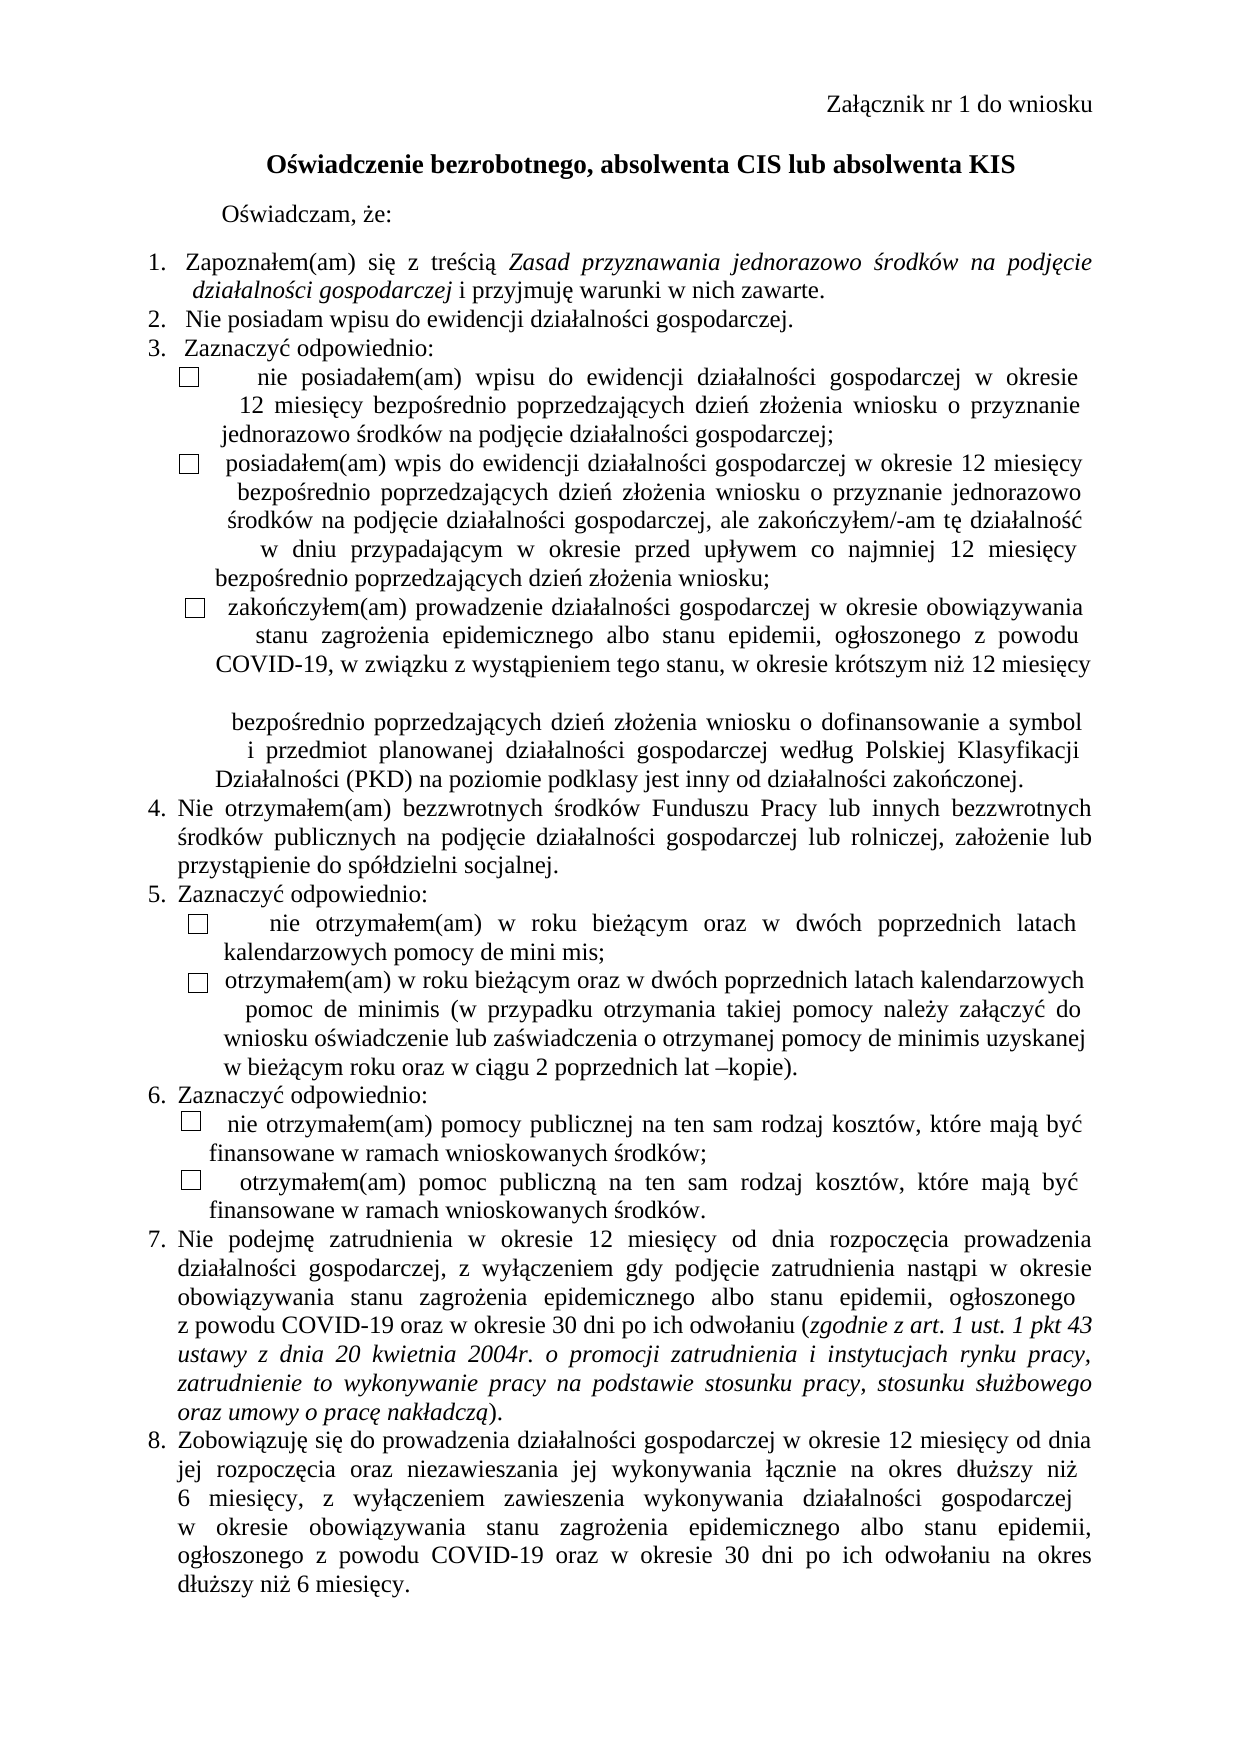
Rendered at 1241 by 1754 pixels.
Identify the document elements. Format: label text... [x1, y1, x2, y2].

text Oświadczenie bezrobotnego, absolwenta CIS lub absolwenta KIS [189, 148, 1093, 180]
list Nie podejmę zatrudnienia w okresie 12 miesięcy od dnia rozpoczęcia prowadzenia działalności gospodarczej, z wyłączeniem gdy podjęcie zatrudnienia nastąpi w okresie obowiązywania stanu zagrożenia epidemicznego albo stanu epidemii, ogłoszonego z powodu COVID-19 oraz w okresie 30 dni po ich odwołaniu (zgodnie z art. 1 ust. 1 pkt 43 ustawy z dnia 20 kwietnia 2004r. o promocji zatrudnienia i instytucjach rynku pracy, zatrudnienie to wykonywanie pracy na podstawie stosunku pracy, stosunku służbowego oraz umowy o pracę nakładczą). [148, 1224, 1093, 1426]
list Nie otrzymałem(am) bezzwrotnych środków Funduszu Pracy lub innych bezzwrotnych środków publicznych na podjęcie działalności gospodarczej lub rolniczej, założenie lub przystąpienie do spółdzielni socjalnej. [148, 793, 1093, 879]
list posiadałem(am) wpis do ewidencji działalności gospodarczej w okresie 12 miesięcy bezpośrednio poprzedzających dzień złożenia wniosku o przyznanie jednorazowo środków na podjęcie działalności gospodarczej, ale zakończyłem/-am tę działalność w dniu przypadającym w okresie przed upływem co najmniej 12 miesięcy bezpośrednio poprzedzających dzień złożenia wniosku; [177, 448, 1093, 592]
list otrzymałem(am) w roku bieżącym oraz w dwóch poprzednich latach kalendarzowych pomoc de minimis (w przypadku otrzymania takiej pomocy należy załączyć do wniosku oświadczenie lub zaświadczenia o otrzymanej pomocy de minimis uzyskanej w bieżącym roku oraz w ciągu 2 poprzednich lat –kopie). [192, 966, 1093, 1081]
list nie otrzymałem(am) w roku bieżącym oraz w dwóch poprzednich latach kalendarzowych pomocy de mini mis; [192, 908, 1093, 966]
list nie posiadałem(am) wpisu do ewidencji działalności gospodarczej w okresie 12 miesięcy bezpośrednio poprzedzających dzień złożenia wniosku o przyznanie jednorazowo środków na podjęcie działalności gospodarczej; [177, 362, 1093, 448]
list otrzymałem(am) pomoc publiczną na ten sam rodzaj kosztów, które mają być finansowane w ramach wnioskowanych środków. [177, 1167, 1093, 1224]
list Nie posiadam wpisu do ewidencji działalności gospodarczej. [148, 304, 1093, 333]
text Oświadczam, że: [148, 199, 1093, 228]
list nie otrzymałem(am) pomocy publicznej na ten sam rodzaj kosztów, które mają być finansowane w ramach wnioskowanych środków; [177, 1109, 1093, 1167]
list Zobowiązuję się do prowadzenia działalności gospodarczej w okresie 12 miesięcy od dnia jej rozpoczęcia oraz niezawieszania jej wykonywania łącznie na okres dłuższy niż 6 miesięcy, z wyłączeniem zawieszenia wykonywania działalności gospodarczej w okresie obowiązywania stanu zagrożenia epidemicznego albo stanu epidemii, ogłoszonego z powodu COVID-19 oraz w okresie 30 dni po ich odwołaniu na okres dłuższy niż 6 miesięcy. [148, 1426, 1093, 1598]
text Załącznik nr 1 do wniosku [148, 89, 1093, 117]
list Zaznaczyć odpowiednio: [148, 1081, 1093, 1109]
list Zapoznałem(am) się z treścią Zasad przyznawania jednorazowo środków na podjęcie działalności gospodarczej i przyjmuję warunki w nich zawarte. [148, 247, 1093, 304]
list Zaznaczyć odpowiednio: [148, 333, 1093, 362]
list Zaznaczyć odpowiednio: [148, 879, 1093, 908]
list zakończyłem(am) prowadzenie działalności gospodarczej w okresie obowiązywania stanu zagrożenia epidemicznego albo stanu epidemii, ogłoszonego z powodu COVID-19, w związku z wystąpieniem tego stanu, w okresie krótszym niż 12 miesięcy bezpośrednio poprzedzających dzień złożenia wniosku o dofinansowanie a symbol i przedmiot planowanej działalności gospodarczej według Polskiej Klasyfikacji Działalności (PKD) na poziomie podklasy jest inny od działalności zakończonej. [177, 592, 1093, 793]
